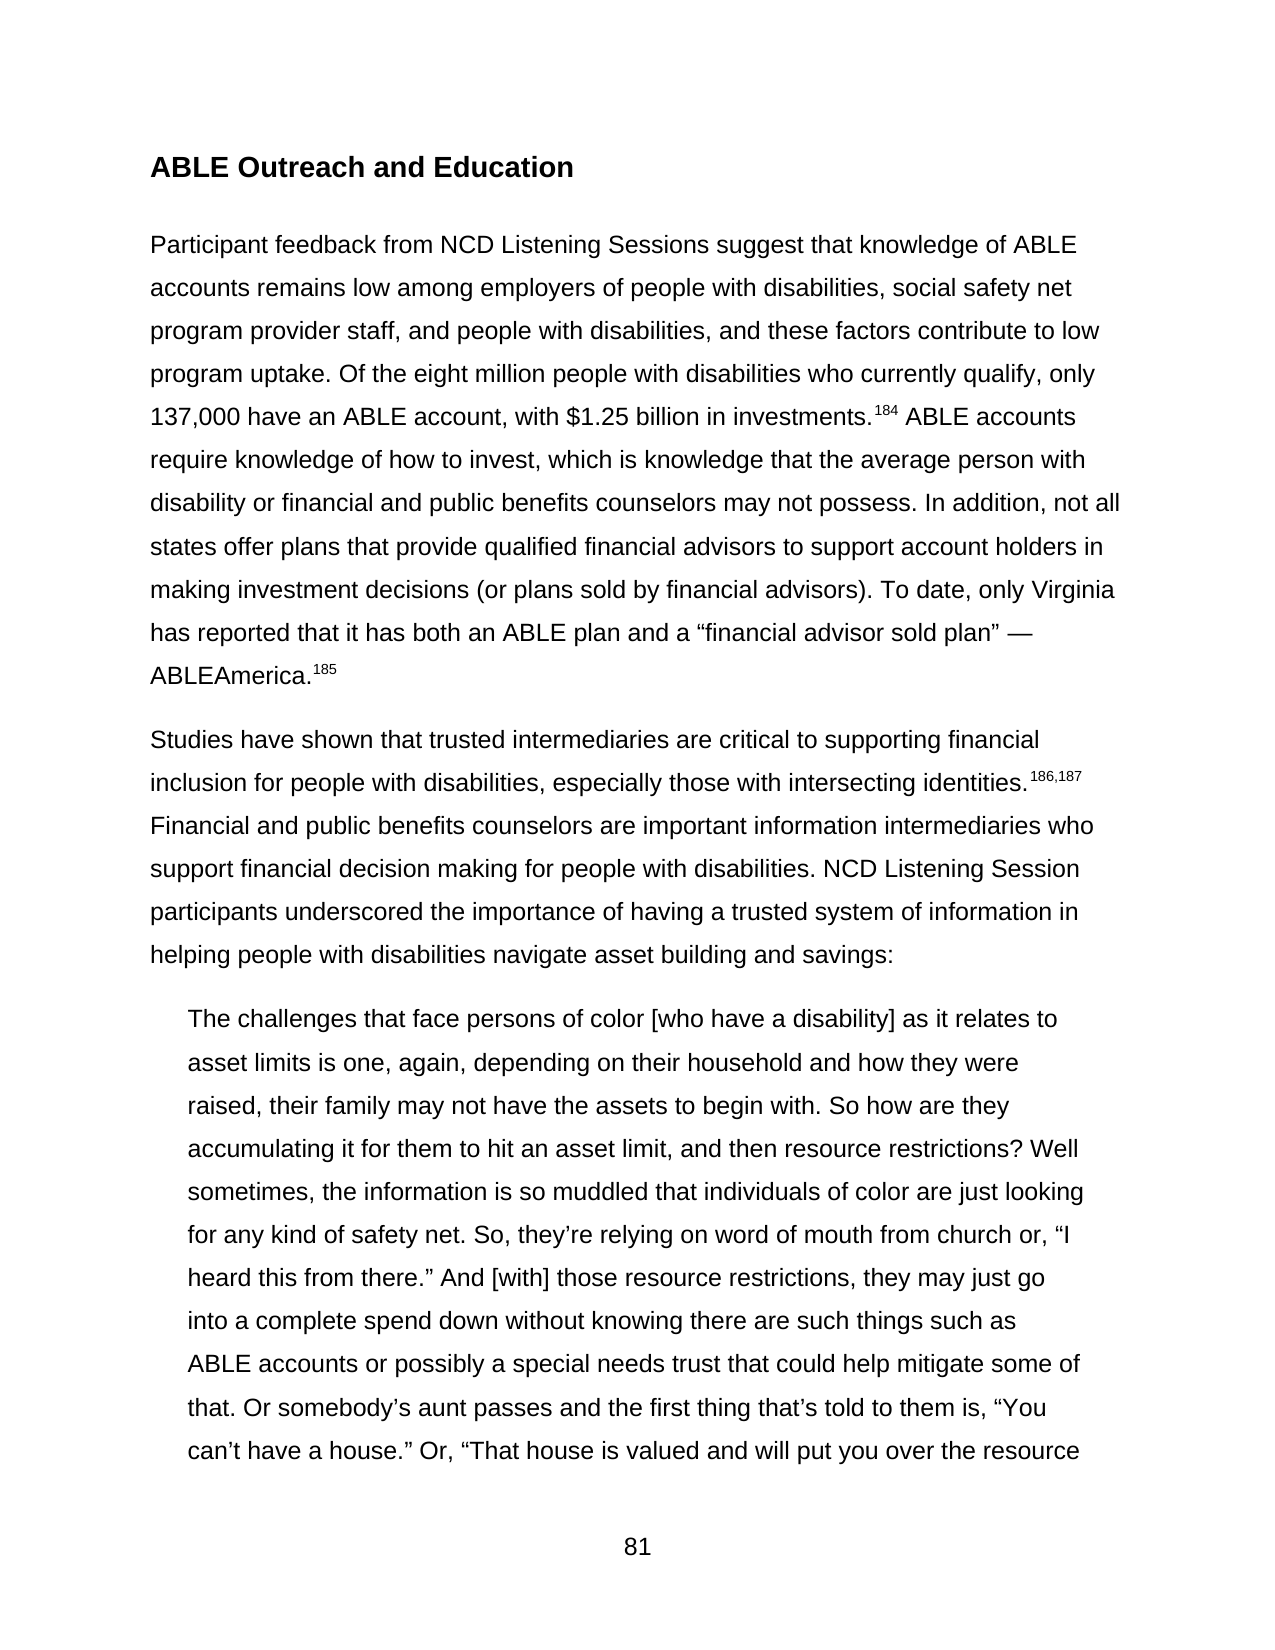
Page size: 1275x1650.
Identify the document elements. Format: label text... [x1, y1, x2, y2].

text Studies have shown that trusted intermediaries are critical to supporting financial inclusion for people with disabilities, especially those with intersecting identities., Financial and public benefits counselors are important information intermediaries who support financial decision making for people with disabilities. NCD Listening Session participants underscored the importance of having a trusted system of information in helping people with disabilities navigate asset building and savings: [150, 725, 1125, 969]
text Participant feedback from NCD Listening Sessions suggest that knowledge of ABLE accounts remains low among employers of people with disabilities, social safety net program provider staff, and people with disabilities, and these factors contribute to low program uptake. Of the eight million people with disabilities who currently qualify, only 137,000 have an ABLE account, with $1.25 billion in investments. ABLE accounts require knowledge of how to invest, which is knowledge that the average person with disability or financial and public benefits counselors may not possess. In addition, not all states offer plans that provide qualified financial advisors to support account holders in making investment decisions (or plans sold by financial advisors). To date, only Virginia has reported that it has both an ABLE plan and a “financial advisor sold plan” —ABLEAmerica. [150, 229, 1125, 689]
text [187, 1004, 1087, 1464]
subtitle ABLE Outreach and Education [150, 150, 1125, 183]
